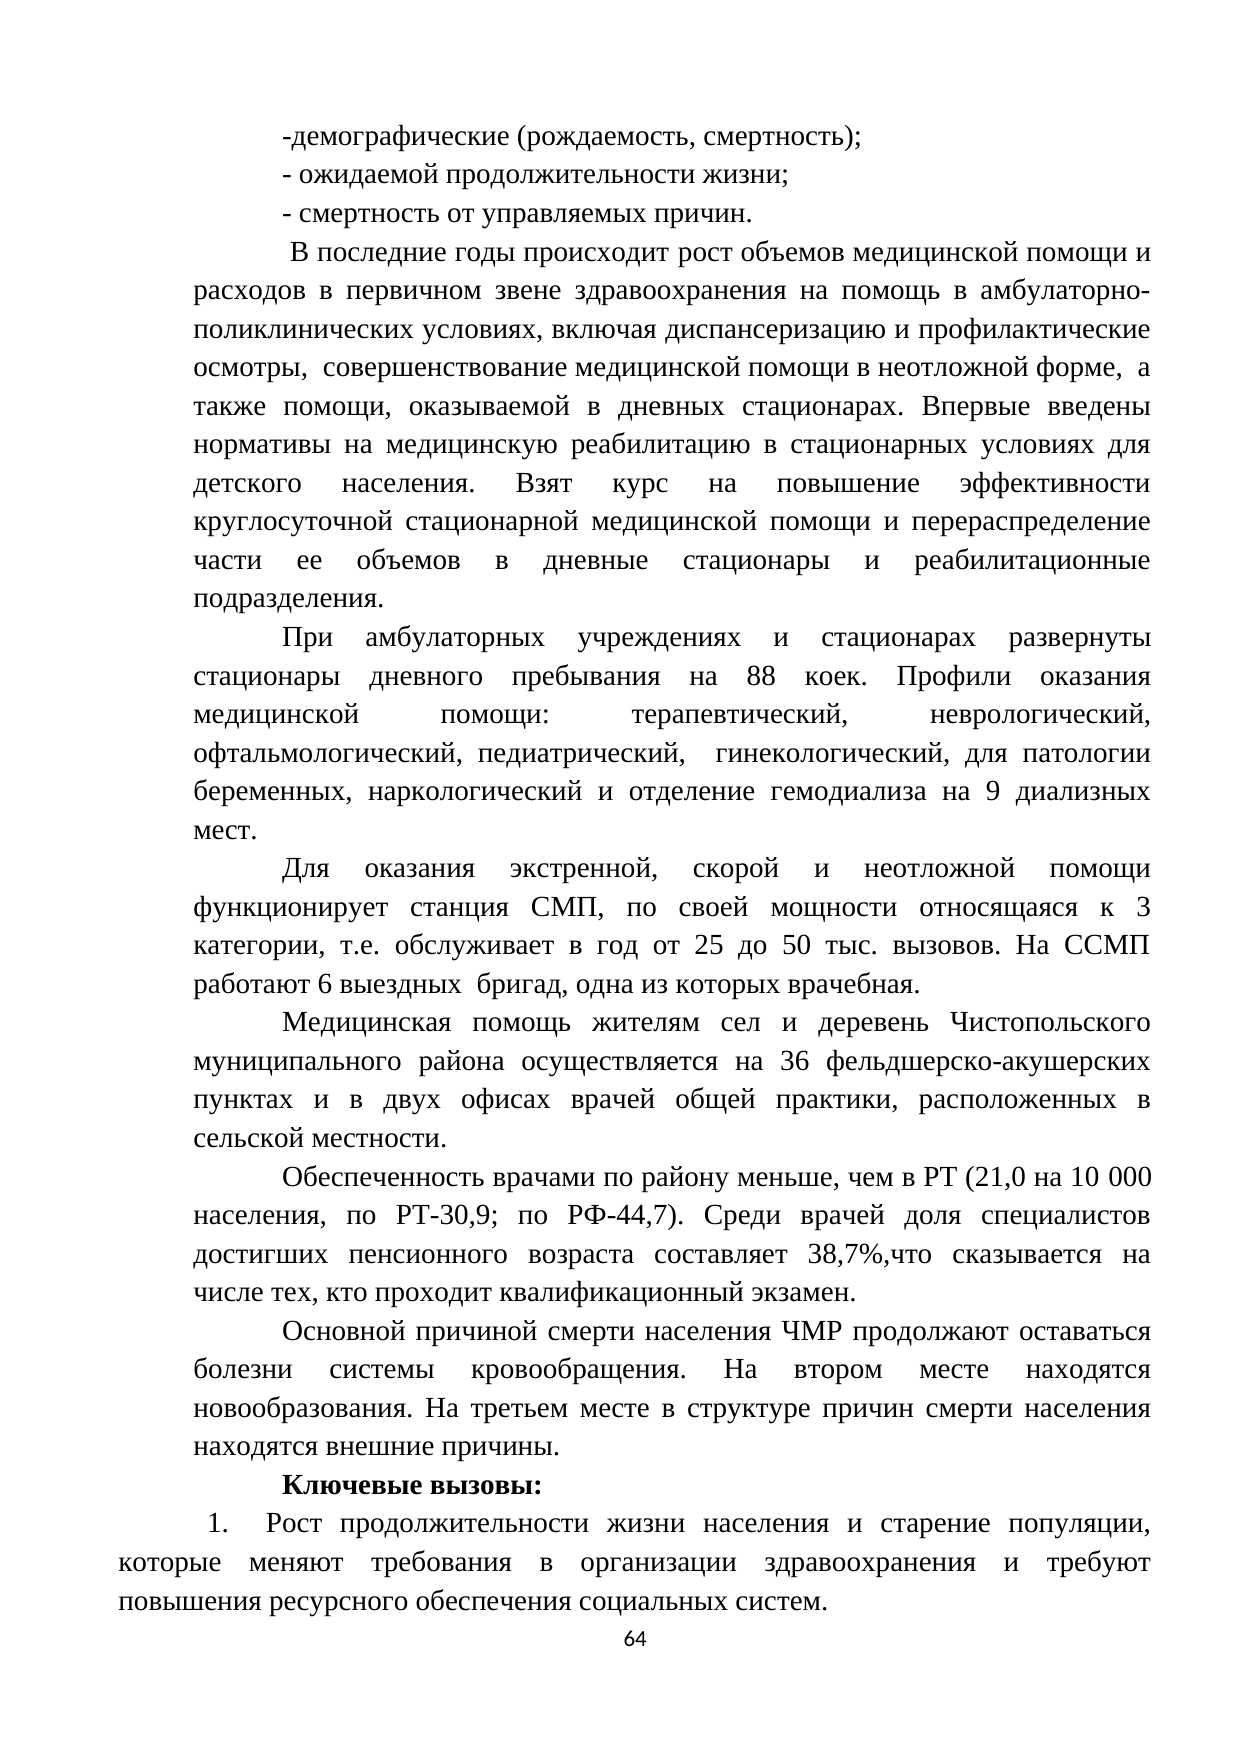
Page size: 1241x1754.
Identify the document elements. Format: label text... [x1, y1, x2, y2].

text Ключевые вызовы: [193, 1467, 1152, 1501]
text -демографические (рождаемость, смертность); [193, 118, 1152, 152]
text - ожидаемой продолжительности жизни; [193, 157, 1152, 190]
text Обеспеченность врачами по району меньше, чем в РТ (21,0 на 10 000 населения, по РТ-30,9; по РФ-44,7). Среди врачей доля специалистов достигших пенсионного возраста составляет 38,7%,что сказывается на числе тех, кто проходит квалификационный экзамен. [193, 1159, 1152, 1308]
text В последние годы происходит рост объемов медицинской помощи и расходов в первичном звене здравоохранения на помощь в амбулаторно-поликлинических условиях, включая диспансеризацию и профилактические осмотры, совершенствование медицинской помощи в неотложной форме, а также помощи, оказываемой в дневных стационарах. Впервые введены нормативы на медицинскую реабилитацию в стационарных условиях для детского населения. Взят курс на повышение эффективности круглосуточной стационарной медицинской помощи и перераспределение части ее объемов в дневные стационары и реабилитационные подразделения. [193, 234, 1152, 614]
text - смертность от управляемых причин. [193, 195, 1152, 229]
text Основной причиной смерти населения ЧМР продолжают оставаться болезни системы кровообращения. На втором месте находятся новообразования. На третьем месте в структуре причин смерти населения находятся внешние причины. [193, 1313, 1152, 1462]
text При амбулаторных учреждениях и стационарах развернуты стационары дневного пребывания на 88 коек. Профили оказания медицинской помощи: терапевтический, неврологический, офтальмологический, педиатрический, гинекологический, для патологии беременных, наркологический и отделение гемодиализа на 9 диализных мест. [193, 619, 1152, 845]
text Для оказания экстренной, скорой и неотложной помощи функционирует станция СМП, по своей мощности относящаяся к 3 категории, т.е. обслуживает в год от 25 до 50 тыс. вызовов. На ССМП работают 6 выездных бригад, одна из которых врачебная. [193, 850, 1152, 999]
list Рост продолжительности жизни населения и старение популяции, которые меняют требования в организации здравоохранения и требуют повышения ресурсного обеспечения социальных систем. [118, 1506, 1152, 1616]
text Медицинская помощь жителям сел и деревень Чистопольского муниципального района осуществляется на 36 фельдшерско-акушерских пунктах и в двух офисах врачей общей практики, расположенных в сельской местности. [193, 1004, 1152, 1154]
